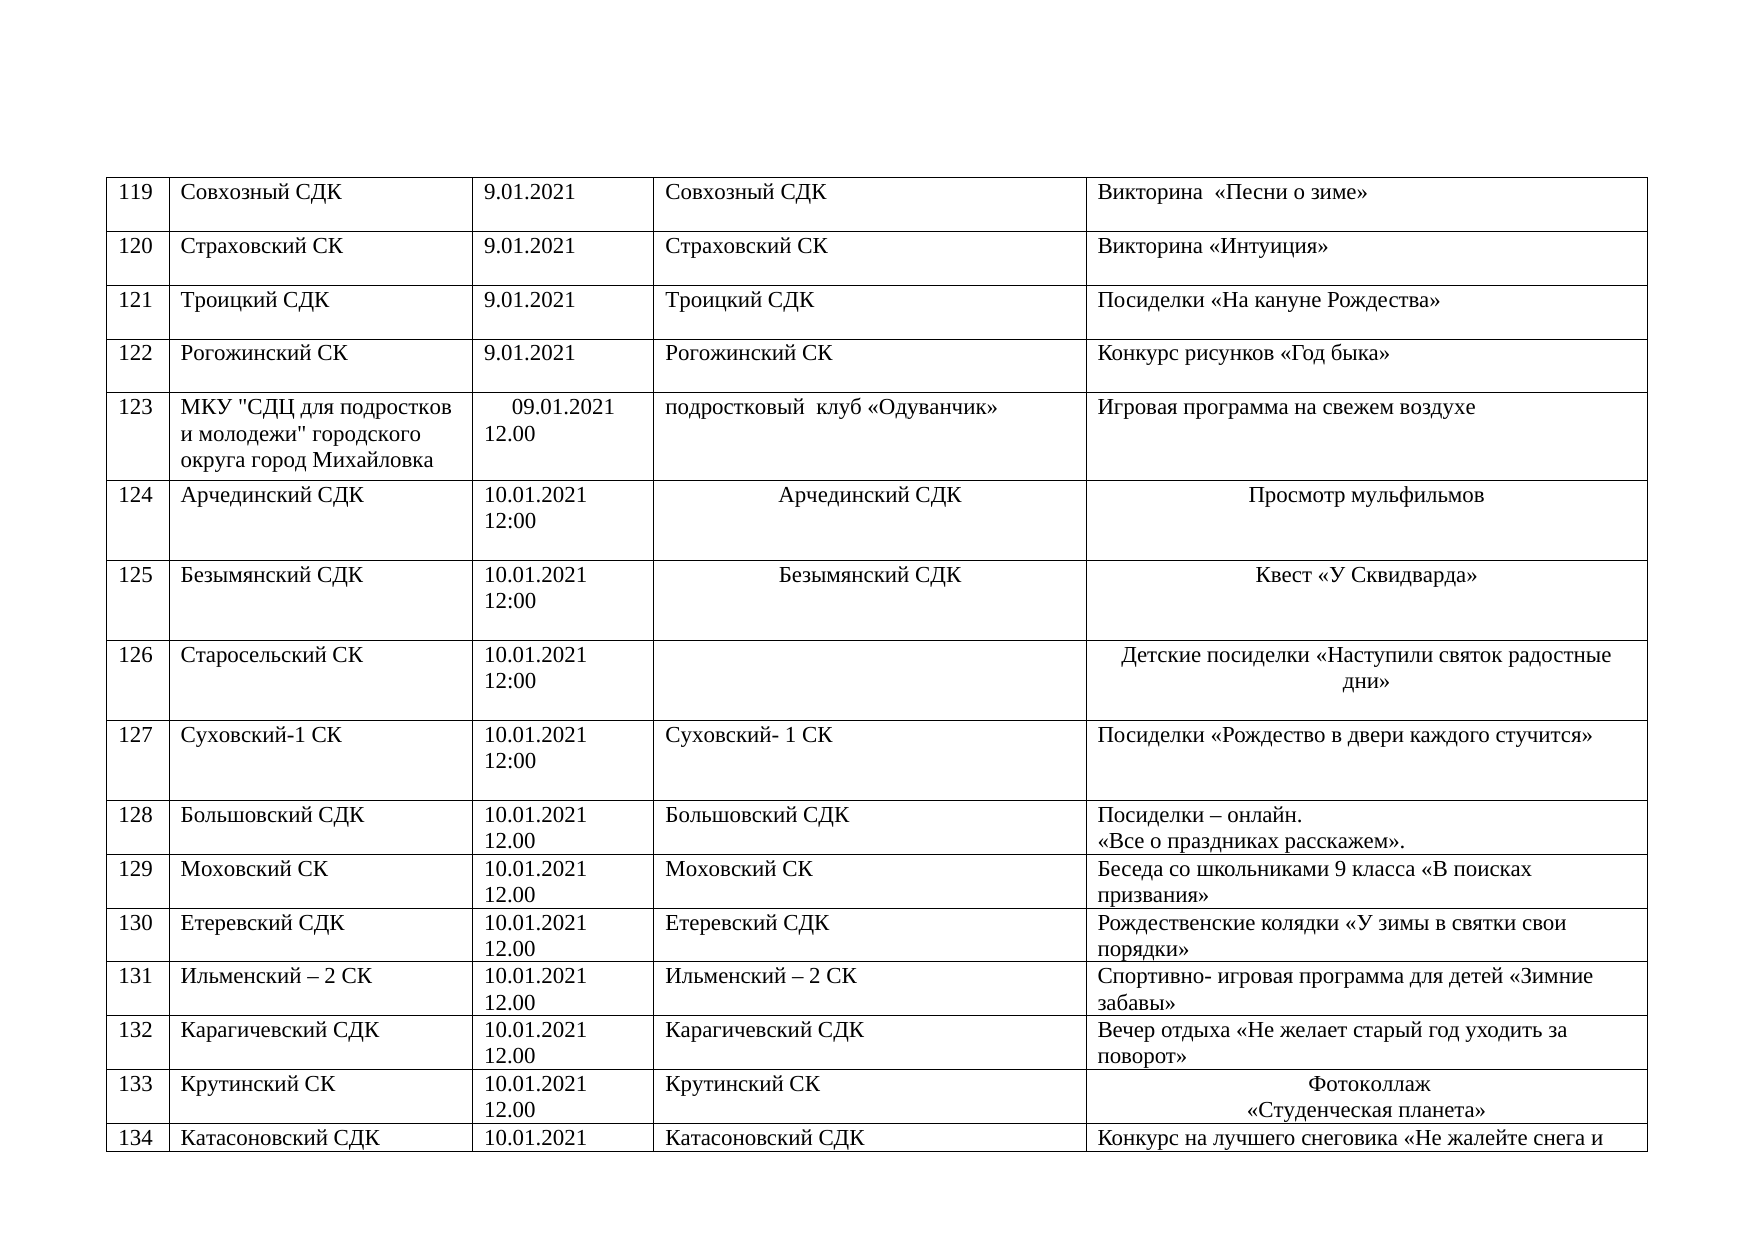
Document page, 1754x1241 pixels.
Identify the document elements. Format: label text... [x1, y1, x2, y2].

table_cell Суховский-1 СК [170, 721, 472, 800]
table_cell Викторина «Интуиция» [1087, 232, 1647, 285]
table_cell 10.01.2021 12.00 [473, 1016, 653, 1069]
table_cell Етеревский СДК [654, 909, 1086, 961]
table_cell 134 [107, 1124, 169, 1151]
table_cell Страховский СК [170, 232, 472, 285]
table_cell 10.01.2021 12:00 [473, 561, 653, 640]
table_cell 10.01.2021 12.00 [473, 962, 653, 1015]
table_cell Совхозный СДК [654, 178, 1086, 231]
table_cell Посиделки «Рождество в двери каждого стучится» [1087, 721, 1647, 800]
table_cell Вечер отдыха «Не желает старый год уходить за поворот» [1087, 1016, 1647, 1069]
table_cell Спортивно- игровая программа для детей «Зимние забавы» [1087, 962, 1647, 1015]
table_cell подростковый клуб «Одуванчик» [654, 393, 1086, 479]
table_cell 10.01.2021 12:00 [473, 721, 653, 800]
table_cell 10.01.2021 12:00 [473, 641, 653, 720]
table_cell Беседа со школьниками 9 класса «В поисках призвания» [1087, 855, 1647, 907]
table_cell 124 [107, 481, 169, 560]
table_cell Большовский СДК [170, 801, 472, 854]
table_cell Посиделки – онлайн. «Все о праздниках расскажем». [1087, 801, 1647, 854]
table_cell Троицкий СДК [654, 286, 1086, 338]
table_cell 132 [107, 1016, 169, 1069]
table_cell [1087, 1124, 1647, 1151]
table_cell 09.01.2021 12.00 [473, 393, 653, 479]
table_cell Моховский СК [170, 855, 472, 907]
table_cell Катасоновский СДК [170, 1124, 472, 1151]
table_cell Совхозный СДК [170, 178, 472, 231]
table_cell Викторина «Песни о зиме» [1087, 178, 1647, 231]
table_cell Крутинский СК [654, 1070, 1086, 1122]
table_cell 119 [107, 178, 169, 231]
table_cell [654, 641, 1086, 720]
table_cell 126 [107, 641, 169, 720]
table_cell 10.01.2021 12.00 [473, 909, 653, 961]
table_cell Катасоновский СДК [654, 1124, 1086, 1151]
table_cell Рогожинский СК [654, 340, 1086, 392]
table_cell Рогожинский СК [170, 340, 472, 392]
table_cell Безымянский СДК [170, 561, 472, 640]
table_cell Арчединский СДК [170, 481, 472, 560]
table_cell Моховский СК [654, 855, 1086, 907]
table_cell 129 [107, 855, 169, 907]
table_cell 10.01.2021 12.00 [473, 1070, 653, 1122]
table_cell 10.01.2021 12.00 [473, 855, 653, 907]
table_cell Суховский- 1 СК [654, 721, 1086, 800]
table_cell Большовский СДК [654, 801, 1086, 854]
table_cell Фотоколлаж «Студенческая планета» [1087, 1070, 1647, 1122]
table_cell Страховский СК [654, 232, 1086, 285]
table_cell Крутинский СК [170, 1070, 472, 1122]
table_cell Троицкий СДК [170, 286, 472, 338]
table_cell 9.01.2021 [473, 286, 653, 338]
table_cell Просмотр мульфильмов [1087, 481, 1647, 560]
table_cell Карагичевский СДК [170, 1016, 472, 1069]
table_cell Детские посиделки «Наступили святок радостные дни» [1087, 641, 1647, 720]
table_cell Посиделки «На кануне Рождества» [1087, 286, 1647, 338]
table_cell 10.01.2021 12:00 [473, 481, 653, 560]
table_cell 133 [107, 1070, 169, 1122]
table_cell Безымянский СДК [654, 561, 1086, 640]
table_cell Старосельский СК [170, 641, 472, 720]
table_cell 125 [107, 561, 169, 640]
table_cell 122 [107, 340, 169, 392]
table_cell 9.01.2021 [473, 232, 653, 285]
table_cell Ильменский – 2 СК [170, 962, 472, 1015]
table_cell 127 [107, 721, 169, 800]
table_cell Етеревский СДК [170, 909, 472, 961]
table_cell 131 [107, 962, 169, 1015]
table_cell 123 [107, 393, 169, 479]
table_cell 10.01.2021 12.00 [473, 801, 653, 854]
table_cell Конкурс рисунков «Год быка» [1087, 340, 1647, 392]
table_cell 128 [107, 801, 169, 854]
table_cell Игровая программа на свежем воздухе [1087, 393, 1647, 479]
table_cell Арчединский СДК [654, 481, 1086, 560]
table_cell 121 [107, 286, 169, 338]
table_cell 10.01.2021 12.00 [473, 1124, 653, 1151]
table_cell 9.01.2021 [473, 340, 653, 392]
table_cell МКУ "СДЦ для подростков и молодежи" городского округа город Михайловка [170, 393, 472, 479]
table_cell Карагичевский СДК [654, 1016, 1086, 1069]
table_cell 130 [107, 909, 169, 961]
table_cell 120 [107, 232, 169, 285]
table_cell Квест «У Сквидварда» [1087, 561, 1647, 640]
table_cell Ильменский – 2 СК [654, 962, 1086, 1015]
table_cell 9.01.2021 [473, 178, 653, 231]
table_cell Рождественские колядки «У зимы в святки свои порядки» [1087, 909, 1647, 961]
